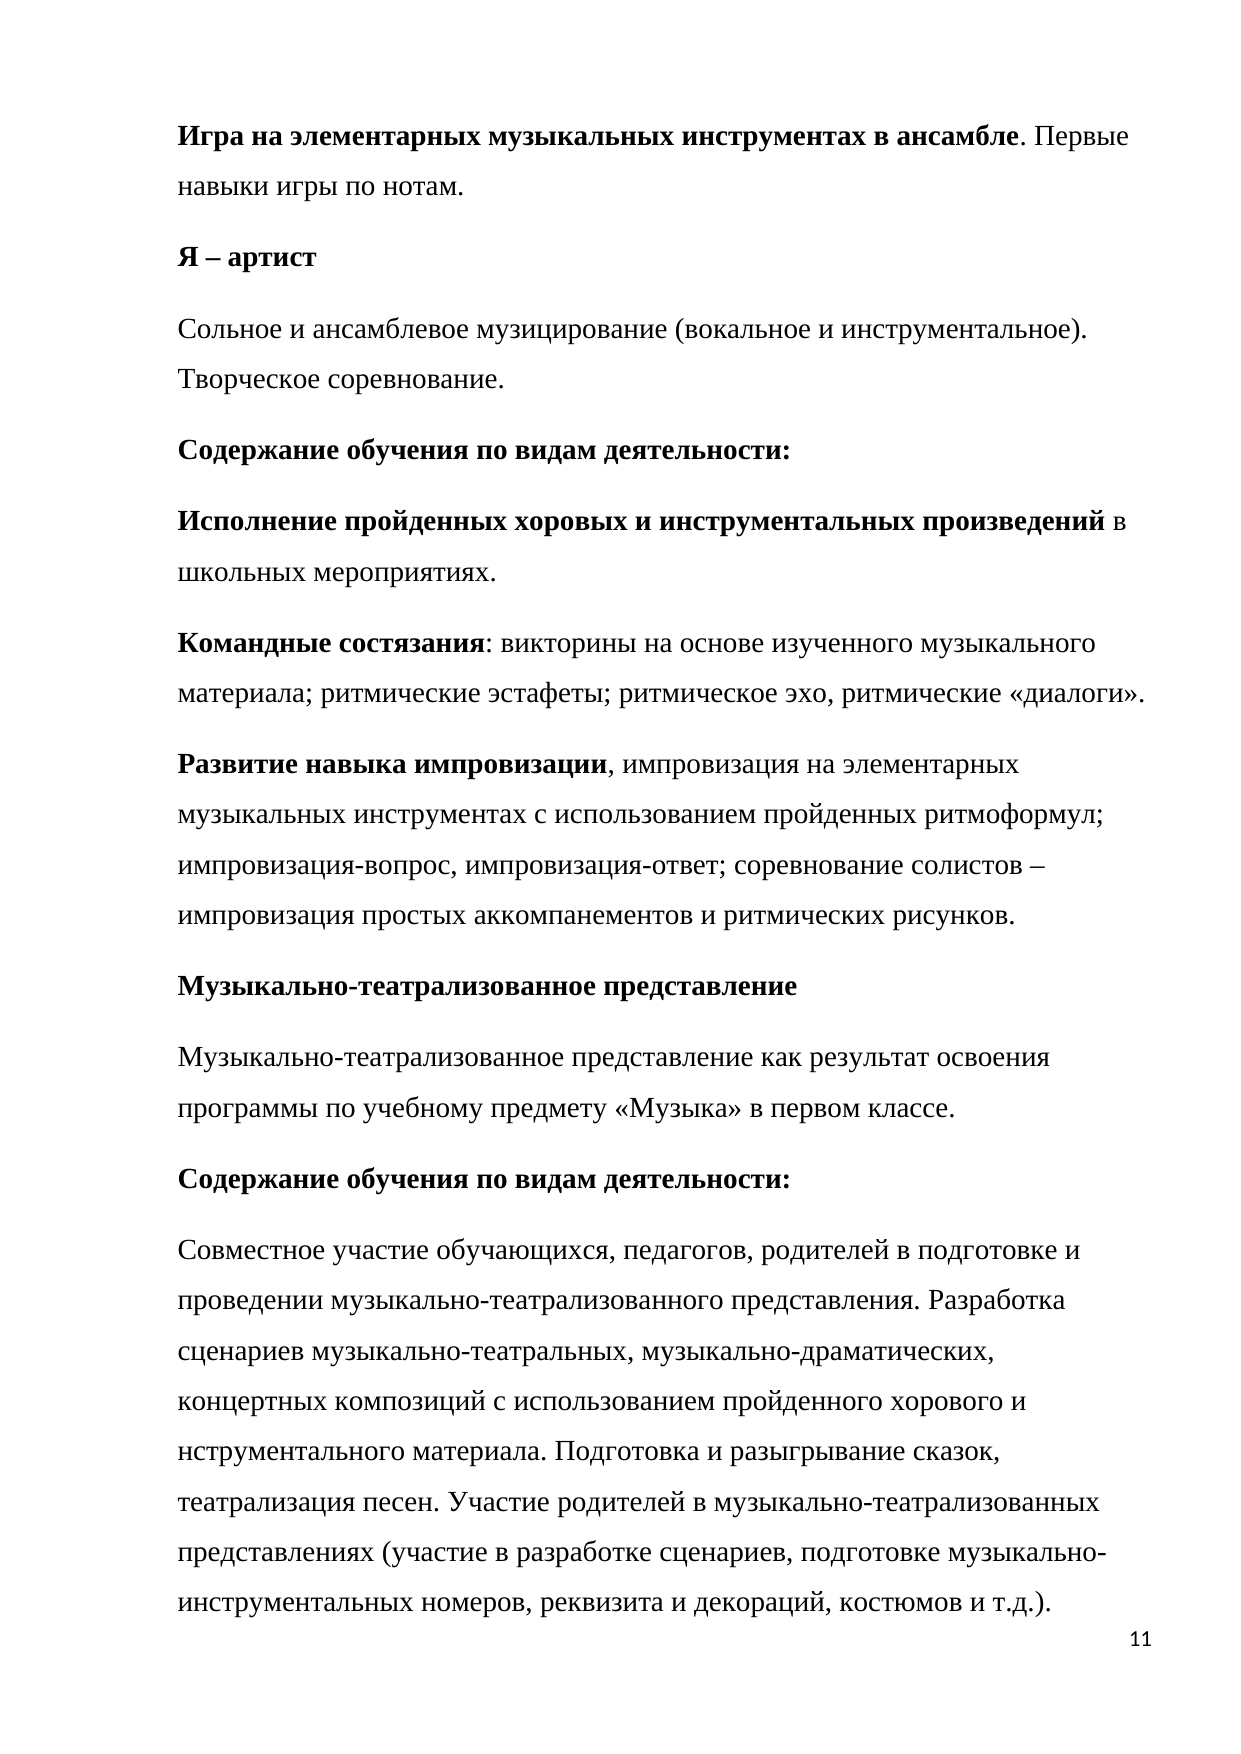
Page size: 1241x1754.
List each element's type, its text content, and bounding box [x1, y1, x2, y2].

text Командные состязания: викторины на основе изученного музыкального материала; ритмические эстафеты; ритмическое эхо, ритмические «диалоги». [177, 625, 1152, 709]
text Содержание обучения по видам деятельности: [177, 1161, 1152, 1194]
text Сольное и ансамблевое музицирование (вокальное и инструментальное). Творческое соревнование. [177, 311, 1152, 394]
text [177, 1232, 1152, 1618]
text Игра на элементарных музыкальных инструментах в ансамбле. Первые навыки игры по нотам. [177, 118, 1152, 202]
text Содержание обучения по видам деятельности: [177, 432, 1152, 466]
text Музыкально-театрализованное представление [177, 968, 1152, 1002]
text Исполнение пройденных хоровых и инструментальных произведений в школьных мероприятиях. [177, 503, 1152, 587]
text Я – артист [177, 239, 1152, 273]
text Развитие навыка импровизации, импровизация на элементарных музыкальных инструментах с использованием пройденных ритмоформул; импровизация-вопрос, импровизация-ответ; соревнование солистов – импровизация простых аккомпанементов и ритмических рисунков. [177, 746, 1152, 931]
text Музыкально-театрализованное представление как результат освоения программы по учебному предмету «Музыка» в первом классе. [177, 1039, 1152, 1123]
